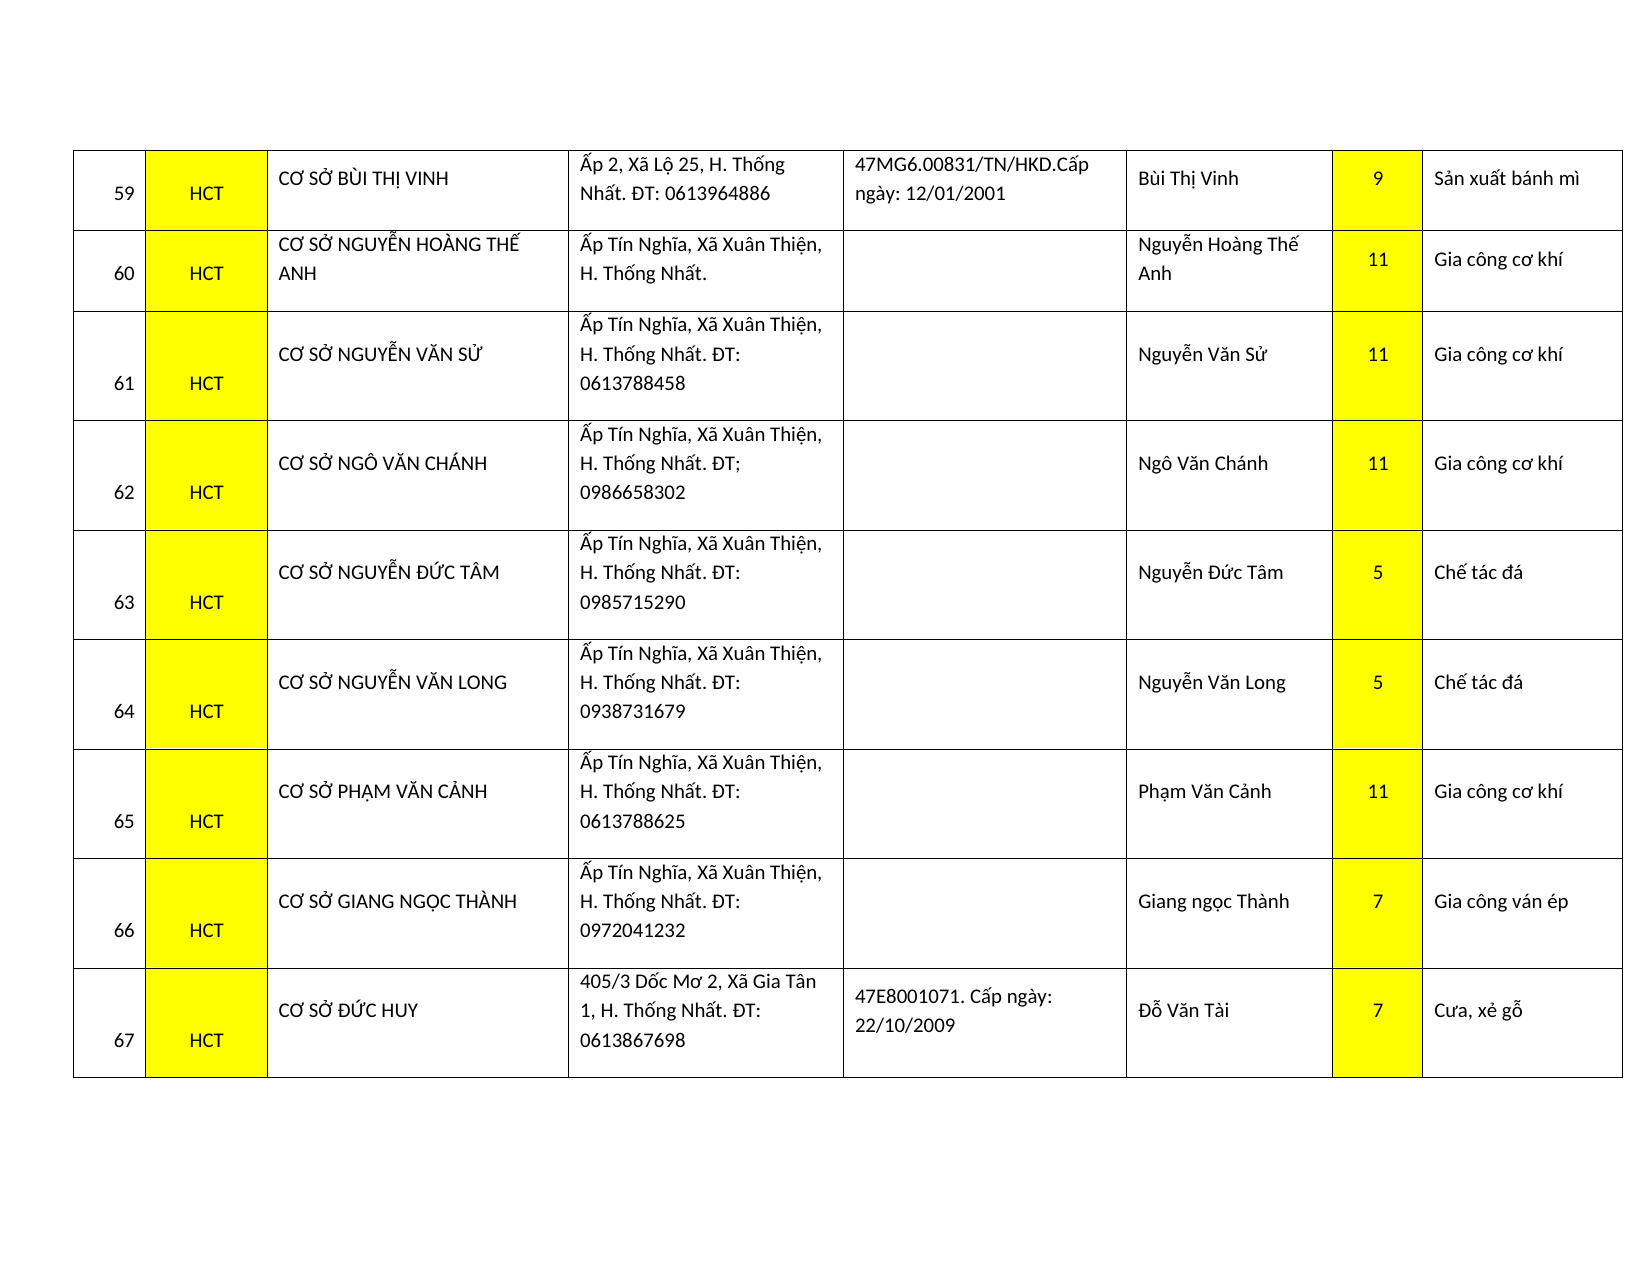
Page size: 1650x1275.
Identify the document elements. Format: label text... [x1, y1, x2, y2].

table_cell 60 [74, 231, 145, 311]
table_cell 11 [1333, 750, 1422, 858]
table_cell Ấp Tín Nghĩa, Xã Xuân Thiện, H. Thống Nhất. ĐT: 0985715290 [569, 531, 843, 639]
table_cell Đỗ Văn Tài [1127, 969, 1332, 1077]
table_cell [844, 231, 1126, 311]
table_cell [844, 750, 1126, 858]
table_cell 61 [74, 312, 145, 420]
table_cell CƠ SỞ GIANG NGỌC THÀNH [268, 859, 568, 967]
table_cell Phạm Văn Cảnh [1127, 750, 1332, 858]
table_cell 5 [1333, 640, 1422, 748]
table_cell Gia công cơ khí [1423, 421, 1622, 529]
table_cell Ấp Tín Nghĩa, Xã Xuân Thiện, H. Thống Nhất. ĐT: 0938731679 [569, 640, 843, 748]
table_cell CƠ SỞ NGÔ VĂN CHÁNH [268, 421, 568, 529]
table_cell 63 [74, 531, 145, 639]
table_cell Nguyễn Văn Long [1127, 640, 1332, 748]
table_cell HCT [146, 312, 267, 420]
table_cell 67 [74, 969, 145, 1077]
table_cell CƠ SỞ NGUYỄN ĐỨC TÂM [268, 531, 568, 639]
table_cell Nguyễn Hoàng Thế Anh [1127, 231, 1332, 311]
table_cell Ấp Tín Nghĩa, Xã Xuân Thiện, H. Thống Nhất. ĐT: 0972041232 [569, 859, 843, 967]
table_cell HCT [146, 421, 267, 529]
table_cell [844, 421, 1126, 529]
table_cell 7 [1333, 969, 1422, 1077]
table_cell Sản xuất bánh mì [1423, 151, 1622, 230]
table_cell Ngô Văn Chánh [1127, 421, 1332, 529]
table_cell HCT [146, 859, 267, 967]
table_cell Ấp 2, Xã Lộ 25, H. Thống Nhất. ĐT: 0613964886 [569, 151, 843, 230]
table_cell HCT [146, 151, 267, 230]
table_cell 62 [74, 421, 145, 529]
table_cell Cưa, xẻ gỗ [1423, 969, 1622, 1077]
table_cell HCT [146, 640, 267, 748]
table_cell 5 [1333, 531, 1422, 639]
table_cell Bùi Thị Vinh [1127, 151, 1332, 230]
table_cell Chế tác đá [1423, 640, 1622, 748]
table_cell [844, 531, 1126, 639]
table_cell Ấp Tín Nghĩa, Xã Xuân Thiện, H. Thống Nhất. ĐT: 0613788458 [569, 312, 843, 420]
table_cell HCT [146, 531, 267, 639]
table_cell Ấp Tín Nghĩa, Xã Xuân Thiện, H. Thống Nhất. [569, 231, 843, 311]
table_cell 9 [1333, 151, 1422, 230]
table_cell Gia công cơ khí [1423, 231, 1622, 311]
table_cell 66 [74, 859, 145, 967]
table_cell 59 [74, 151, 145, 230]
table_cell Gia công cơ khí [1423, 312, 1622, 420]
table_cell Giang ngọc Thành [1127, 859, 1332, 967]
table_cell Gia công ván ép [1423, 859, 1622, 967]
table_cell [844, 859, 1126, 967]
table_cell CƠ SỞ NGUYỄN VĂN LONG [268, 640, 568, 748]
table_cell Ấp Tín Nghĩa, Xã Xuân Thiện, H. Thống Nhất. ĐT; 0986658302 [569, 421, 843, 529]
table_cell CƠ SỞ NGUYỄN VĂN SỬ [268, 312, 568, 420]
table_cell 11 [1333, 421, 1422, 529]
table_cell Gia công cơ khí [1423, 750, 1622, 858]
table_cell CƠ SỞ NGUYỄN HOÀNG THẾ ANH [268, 231, 568, 311]
table_cell 47E8001071. Cấp ngày: 22/10/2009 [844, 969, 1126, 1077]
table_cell HCT [146, 231, 267, 311]
table_cell CƠ SỞ PHẠM VĂN CẢNH [268, 750, 568, 858]
table_cell [844, 312, 1126, 420]
table_cell 64 [74, 640, 145, 748]
table_cell Nguyễn Đức Tâm [1127, 531, 1332, 639]
table_cell 7 [1333, 859, 1422, 967]
table_cell Ấp Tín Nghĩa, Xã Xuân Thiện, H. Thống Nhất. ĐT: 0613788625 [569, 750, 843, 858]
table_cell Chế tác đá [1423, 531, 1622, 639]
table_cell 11 [1333, 312, 1422, 420]
table_cell 11 [1333, 231, 1422, 311]
table_cell CƠ SỞ BÙI THỊ VINH [268, 151, 568, 230]
table_cell 65 [74, 750, 145, 858]
table_cell Nguyễn Văn Sử [1127, 312, 1332, 420]
table_cell [844, 640, 1126, 748]
table_cell HCT [146, 969, 267, 1077]
table_cell HCT [146, 750, 267, 858]
table_cell CƠ SỞ ĐỨC HUY [268, 969, 568, 1077]
table_cell 47MG6.00831/TN/HKD.Cấp ngày: 12/01/2001 [844, 151, 1126, 230]
table_cell 405/3 Dốc Mơ 2, Xã Gia Tân 1, H. Thống Nhất. ĐT: 0613867698 [569, 969, 843, 1077]
